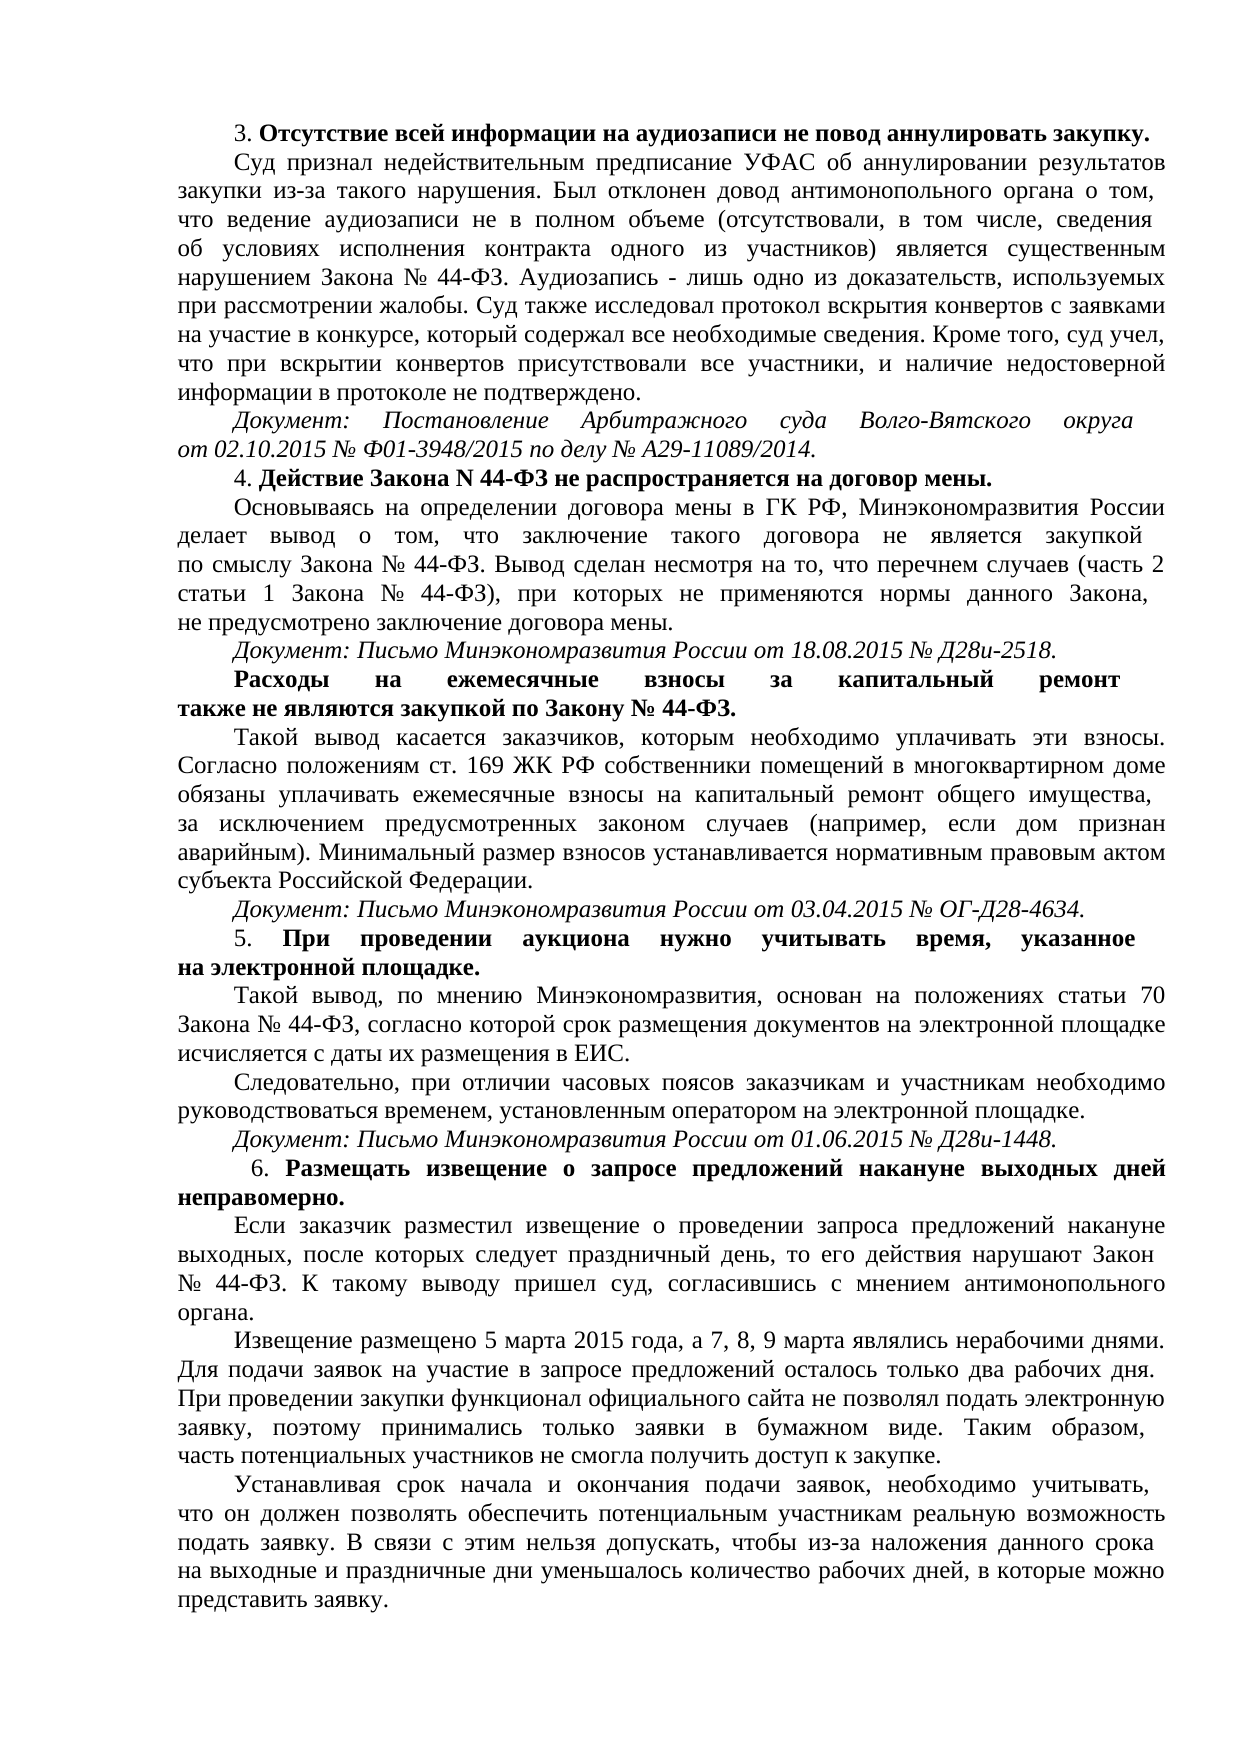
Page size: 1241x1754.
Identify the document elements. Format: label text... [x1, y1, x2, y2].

text Документ: Письмо Минэкономразвития России от 03.04.2015 № ОГ-Д28-4634. [177, 894, 1166, 923]
text Такой вывод касается заказчиков, которым необходимо уплачивать эти взносы. Согласно положениям ст. 169 ЖК РФ собственники помещений в многоквартирном доме обязаны уплачивать ежемесячные взносы на капитальный ремонт общего имущества, за исключением предусмотренных законом случаев (например, если дом признан аварийным). Минимальный размер взносов устанавливается нормативным правовым актом субъекта Российской Федерации. [177, 722, 1166, 894]
text Расходы на ежемесячные взносы за капитальный ремонт также не являются закупкой по Закону № 44-ФЗ. [177, 664, 1166, 722]
text 4. Действие Закона N 44-ФЗ не распространяется на договор мены. [177, 463, 1166, 492]
text 6. Размещать извещение о запросе предложений накануне выходных дней неправомерно. [177, 1153, 1166, 1211]
text 3. Отсутствие всей информации на аудиозаписи не повод аннулировать закупку. [177, 118, 1166, 147]
text Такой вывод, по мнению Минэкономразвития, основан на положениях статьи 70 Закона № 44-ФЗ, согласно которой срок размещения документов на электронной площадке исчисляется с даты их размещения в ЕИС. [177, 981, 1166, 1067]
text 5. При проведении аукциона нужно учитывать время, указанное на электронной площадке. [177, 923, 1166, 981]
text Документ: Письмо Минэкономразвития России от 01.06.2015 № Д28и-1448. [177, 1124, 1166, 1153]
text Суд признал недействительным предписание УФАС об аннулировании результатов закупки из-за такого нарушения. Был отклонен довод антимонопольного органа о том, что ведение аудиозаписи не в полном объеме (отсутствовали, в том числе, сведения об условиях исполнения контракта одного из участников) является существенным нарушением Закона № 44-ФЗ. Аудиозапись - лишь одно из доказательств, используемых при рассмотрении жалобы. Суд также исследовал протокол вскрытия конвертов с заявками на участие в конкурсе, который содержал все необходимые сведения. Кроме того, суд учел, что при вскрытии конвертов присутствовали все участники, и наличие недостоверной информации в протоколе не подтверждено. [177, 147, 1166, 406]
text Если заказчик разместил извещение о проведении запроса предложений накануне выходных, после которых следует праздничный день, то его действия нарушают Закон № 44-ФЗ. К такому выводу пришел суд, согласившись с мнением антимонопольного органа. [177, 1211, 1166, 1326]
text Следовательно, при отличии часовых поясов заказчикам и участникам необходимо руководствоваться временем, установленным оператором на электронной площадке. [177, 1067, 1166, 1124]
text Устанавливая срок начала и окончания подачи заявок, необходимо учитывать, что он должен позволять обеспечить потенциальным участникам реальную возможность подать заявку. В связи с этим нельзя допускать, чтобы из-за наложения данного срока на выходные и праздничные дни уменьшалось количество рабочих дней, в которые можно представить заявку. [177, 1469, 1166, 1613]
text Документ: Постановление Арбитражного суда Волго-Вятского округа от 02.10.2015 № Ф01-3948/2015 по делу № А29-11089/2014. [177, 406, 1166, 463]
text Основываясь на определении договора мены в ГК РФ, Минэкономразвития России делает вывод о том, что заключение такого договора не является закупкой по смыслу Закона № 44-ФЗ. Вывод сделан несмотря на то, что перечнем случаев (часть 2 статьи 1 Закона № 44-ФЗ), при которых не применяются нормы данного Закона, не предусмотрено заключение договора мены. [177, 492, 1166, 636]
text Документ: Письмо Минэкономразвития России от 18.08.2015 № Д28и-2518. [177, 636, 1166, 664]
text Извещение размещено 5 марта 2015 года, а 7, 8, 9 марта являлись нерабочими днями. Для подачи заявок на участие в запросе предложений осталось только два рабочих дня. При проведении закупки функционал официального сайта не позволял подать электронную заявку, поэтому принимались только заявки в бумажном виде. Таким образом, часть потенциальных участников не смогла получить доступ к закупке. [177, 1326, 1166, 1469]
